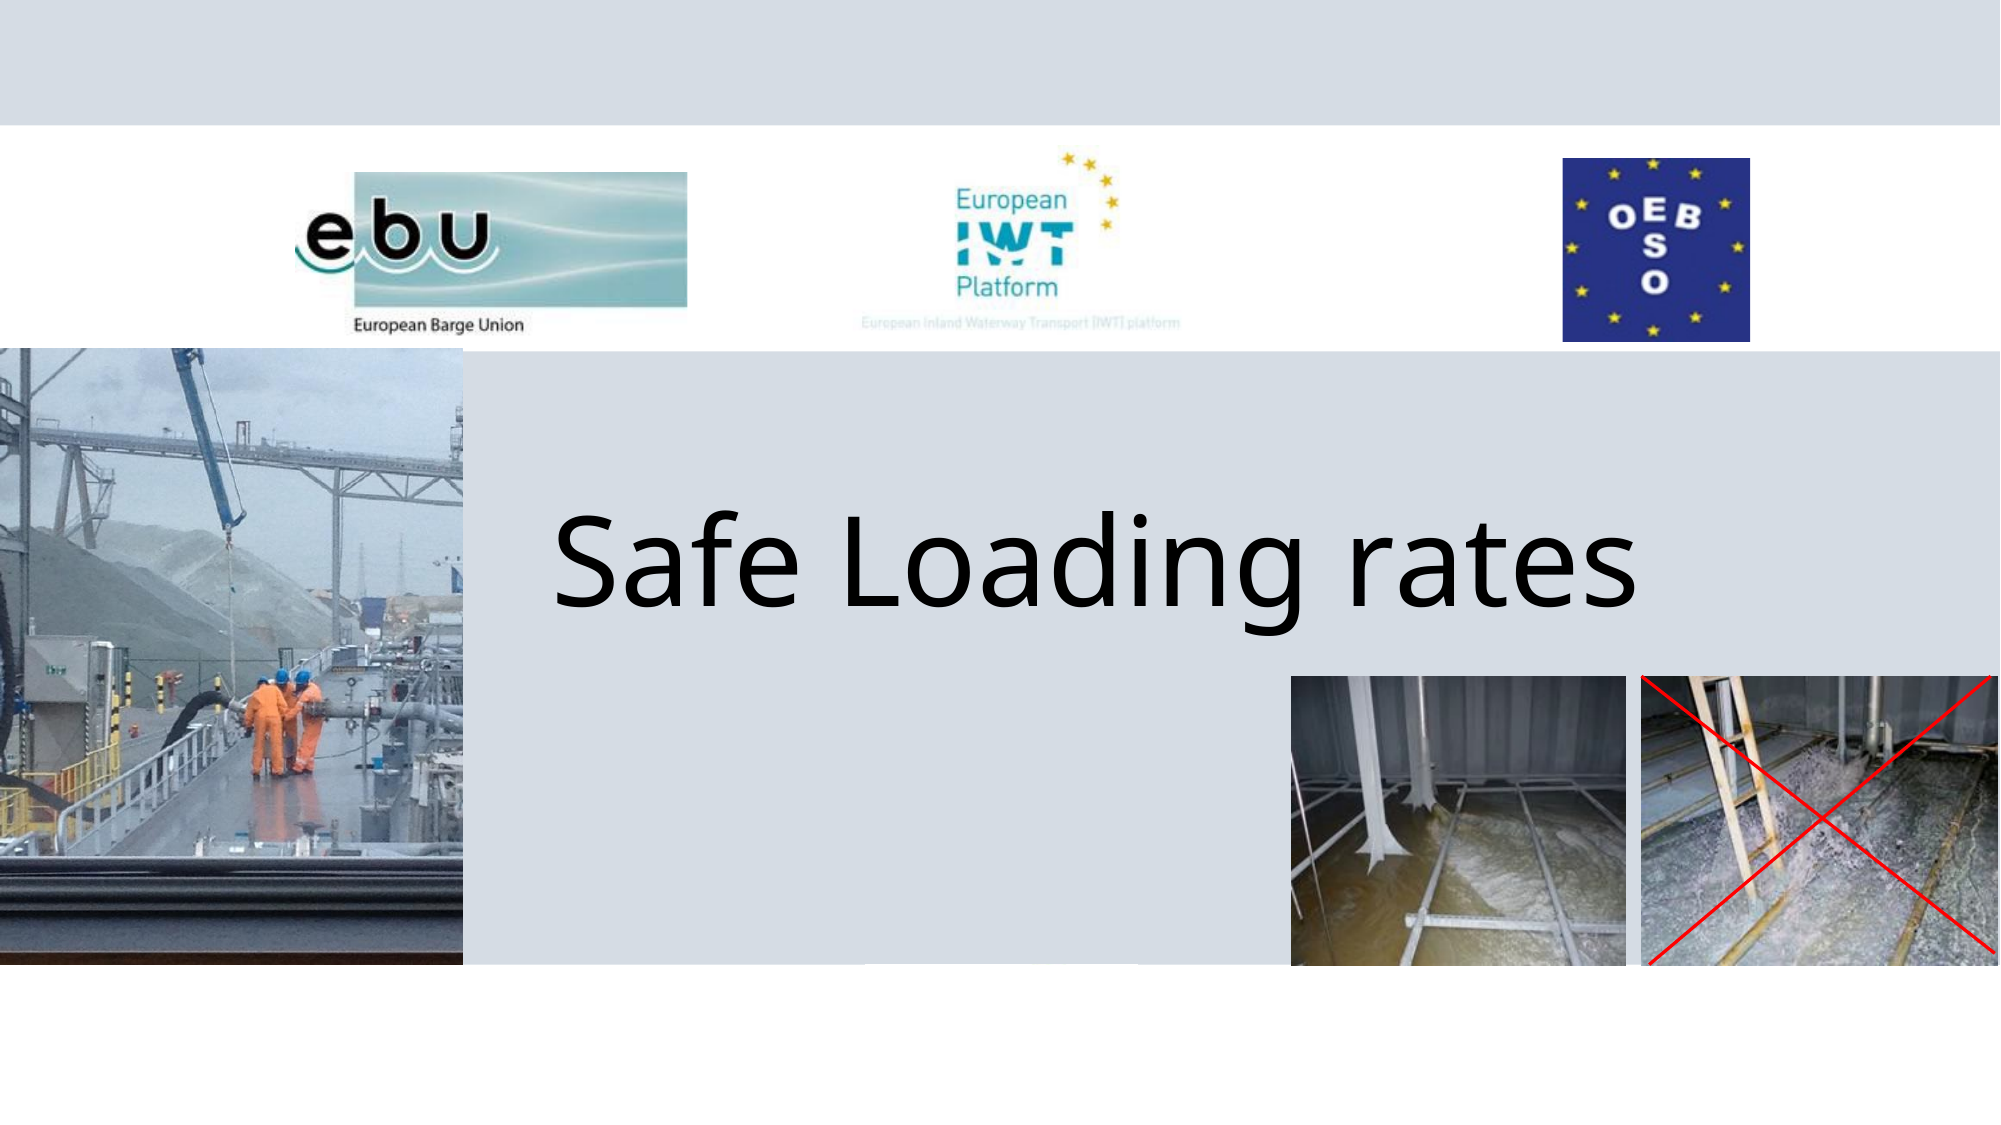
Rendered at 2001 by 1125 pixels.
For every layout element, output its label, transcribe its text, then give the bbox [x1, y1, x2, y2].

picture [1641, 679, 1819, 966]
picture [1652, 676, 1998, 966]
picture [852, 145, 1188, 342]
picture [1562, 158, 1751, 342]
picture [295, 172, 688, 342]
picture [1291, 676, 1626, 966]
text Safe Loading rates [552, 497, 2000, 634]
picture [1646, 676, 1987, 815]
picture [0, 348, 463, 965]
